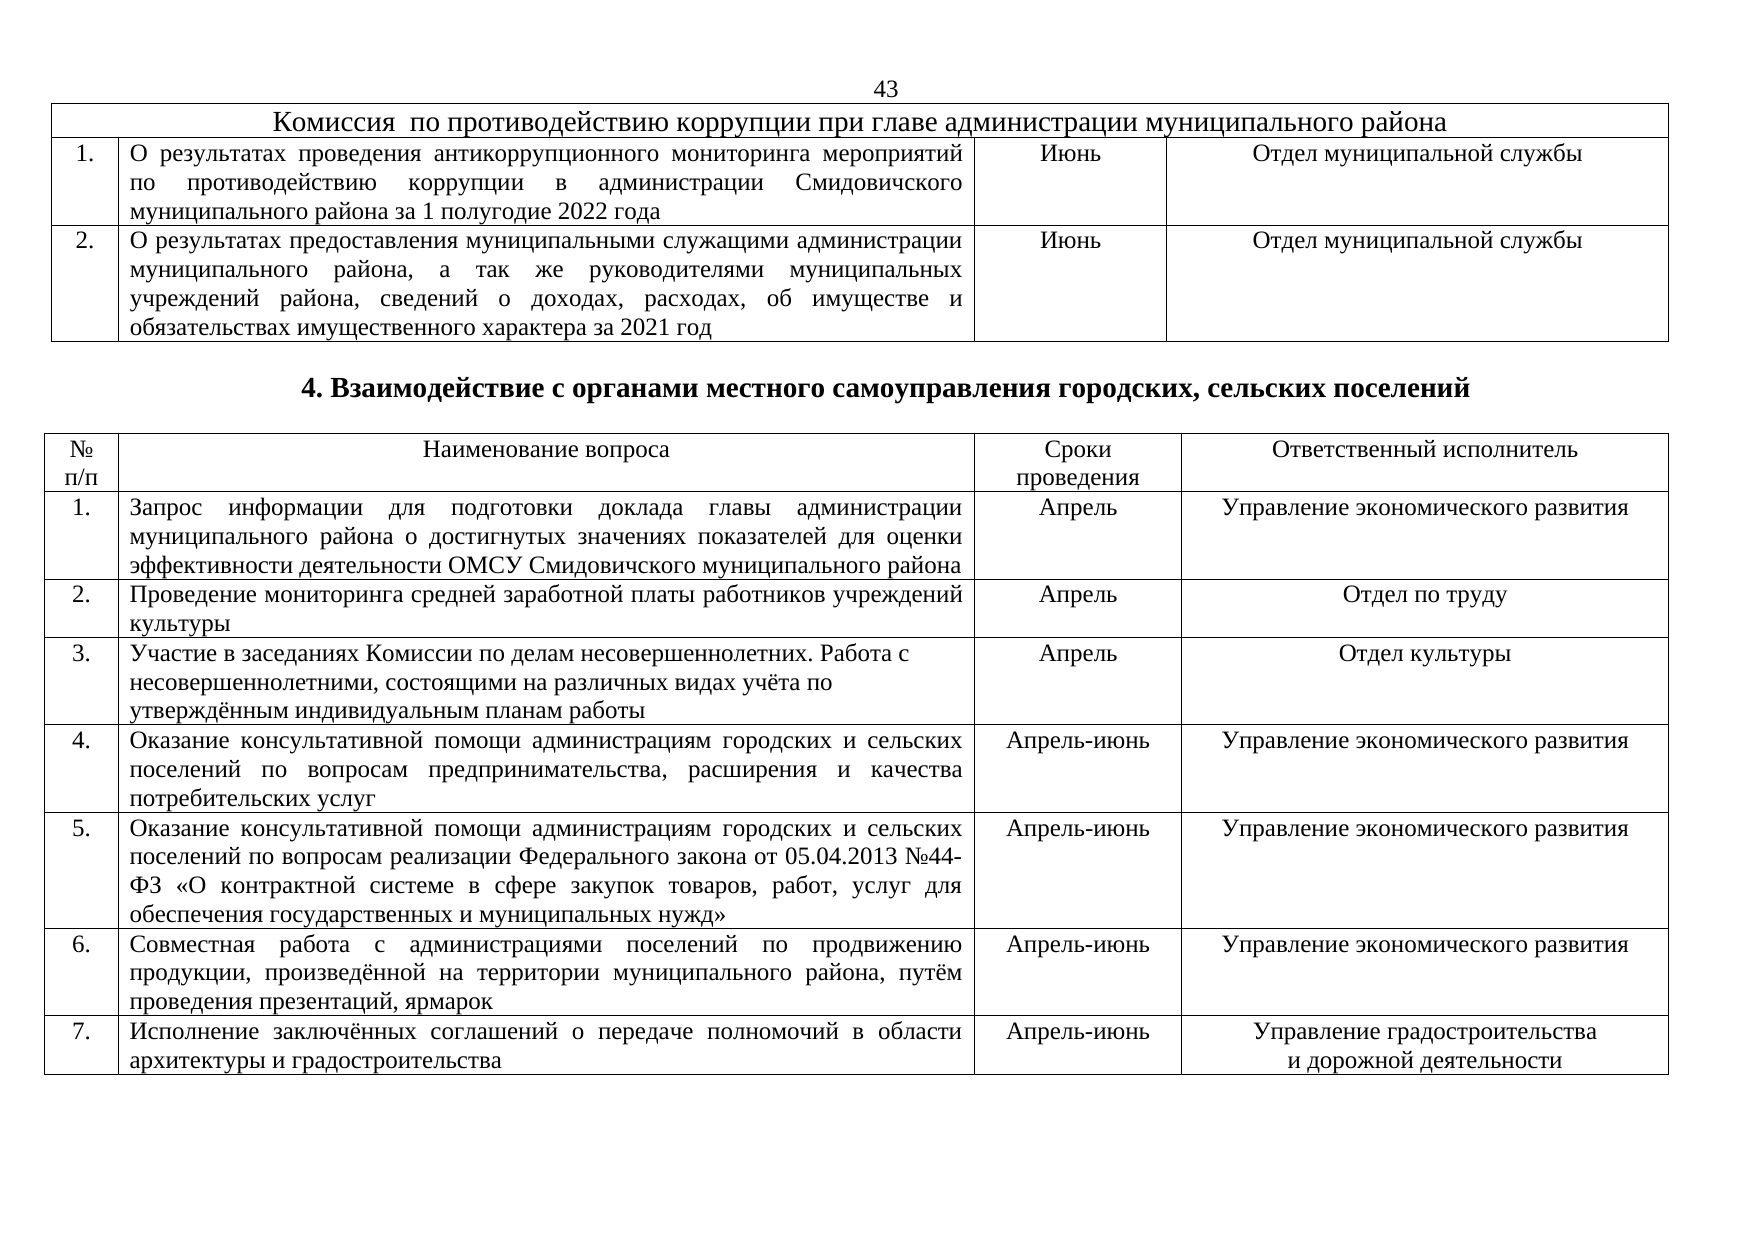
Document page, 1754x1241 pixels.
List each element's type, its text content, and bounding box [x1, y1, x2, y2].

table_cell 3. [45, 638, 118, 724]
table_cell О результатах проведения антикоррупционного мониторинга мероприятий по противодействию коррупции в администрации Смидовичского муниципального района за 1 полугодие 2022 года [119, 138, 974, 224]
table_cell Исполнение заключённых соглашений о передаче полномочий в области архитектуры и градостроительства [119, 1016, 974, 1073]
table_header Сроки проведения [975, 434, 1181, 491]
table_cell Апрель [975, 580, 1181, 637]
table_header № п/п [45, 434, 118, 491]
table_cell О результатах предоставления муниципальными служащими администрации муниципального района, а так же руководителями муниципальных учреждений района, сведений о доходах, расходах, об имуществе и обязательствах имущественного характера за 2021 год [119, 226, 974, 341]
table_cell Отдел муниципальной службы [1167, 138, 1668, 224]
table_cell Апрель [975, 638, 1181, 724]
table_cell Оказание консультативной помощи администрациям городских и сельских поселений по вопросам реализации Федерального закона от 05.04.2013 №44-ФЗ «О контрактной системе в сфере закупок товаров, работ, услуг для обеспечения государственных и муниципальных нужд» [119, 813, 974, 928]
table_cell Апрель [975, 492, 1181, 578]
table_cell Апрель-июнь [975, 1016, 1181, 1073]
table_cell Отдел по труду [1182, 580, 1668, 637]
table_cell 1. [45, 492, 118, 578]
table_cell Апрель-июнь [975, 929, 1181, 1015]
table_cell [52, 104, 1668, 137]
table_cell 4. [45, 725, 118, 812]
table_cell Совместная работа с администрациями поселений по продвижению продукции, произведённой на территории муниципального района, путём проведения презентаций, ярмарок [119, 929, 974, 1015]
table_cell Июнь [975, 226, 1166, 341]
table_cell 2. [45, 580, 118, 637]
table_cell Проведение мониторинга средней заработной платы работников учреждений культуры [119, 580, 974, 637]
table_cell Апрель-июнь [975, 813, 1181, 928]
text 4. Взаимодействие с органами местного самоуправления городских, сельских поселений [89, 370, 1683, 404]
table_cell 1. [52, 138, 118, 224]
table_cell Управление экономического развития [1182, 813, 1668, 928]
table_cell Оказание консультативной помощи администрациям городских и сельских поселений по вопросам предпринимательства, расширения и качества потребительских услуг [119, 725, 974, 812]
table_header Ответственный исполнитель [1182, 434, 1668, 491]
table_cell Июнь [975, 138, 1166, 224]
table_cell Управление экономического развития [1182, 725, 1668, 812]
table_cell 7. [45, 1016, 118, 1073]
table_cell Отдел культуры [1182, 638, 1668, 724]
table_cell Управление экономического развития [1182, 492, 1668, 578]
table_cell Отдел муниципальной службы [1167, 226, 1668, 341]
table_cell 2. [52, 226, 118, 341]
table_cell Участие в заседаниях Комиссии по делам несовершеннолетних. Работа с несовершеннолетними, состоящими на различных видах учёта по утверждённым индивидуальным планам работы [119, 638, 974, 724]
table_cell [1182, 1016, 1668, 1073]
table_cell 6. [45, 929, 118, 1015]
table_cell Управление экономического развития [1182, 929, 1668, 1015]
table_header Наименование вопроса [119, 434, 974, 491]
table_cell Апрель-июнь [975, 725, 1181, 812]
table_cell 5. [45, 813, 118, 928]
table_cell Запрос информации для подготовки доклада главы администрации муниципального района о достигнутых значениях показателей для оценки эффективности деятельности ОМСУ Смидовичского муниципального района [119, 492, 974, 578]
